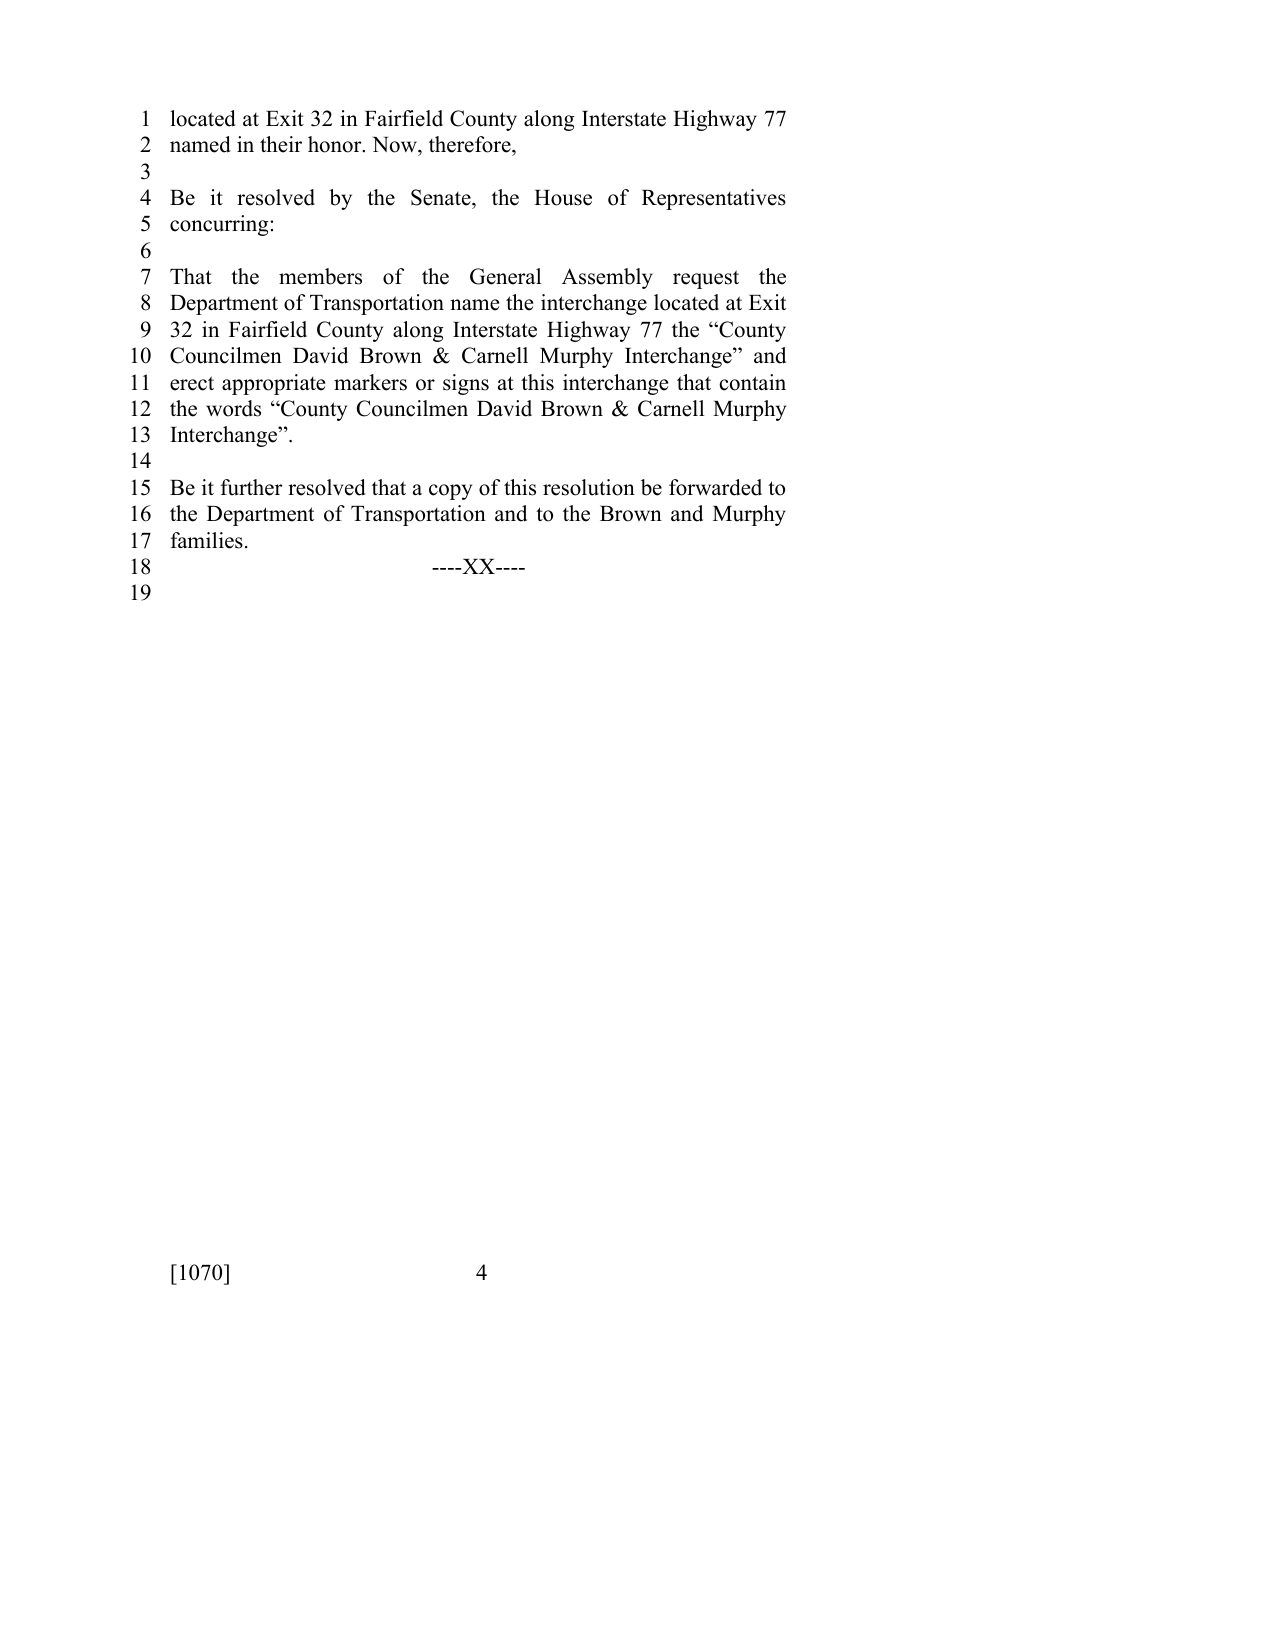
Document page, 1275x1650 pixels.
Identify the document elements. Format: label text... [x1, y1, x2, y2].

text ----XX---- [169, 553, 787, 579]
text Be it resolved by the Senate, the House of Representatives concurring: [169, 184, 787, 237]
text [169, 105, 787, 158]
text That the members of the General Assembly request the Department of Transportation name the interchange located at Exit 32 in Fairfield County along Interstate Highway 77 the “County Councilmen David Brown & Carnell Murphy Interchange” and erect appropriate markers or signs at this interchange that contain the words “County Councilmen David Brown & Carnell Murphy Interchange”. [169, 263, 787, 448]
text Be it further resolved that a copy of this resolution be forwarded to the Department of Transportation and to the Brown and Murphy families. [169, 474, 787, 553]
